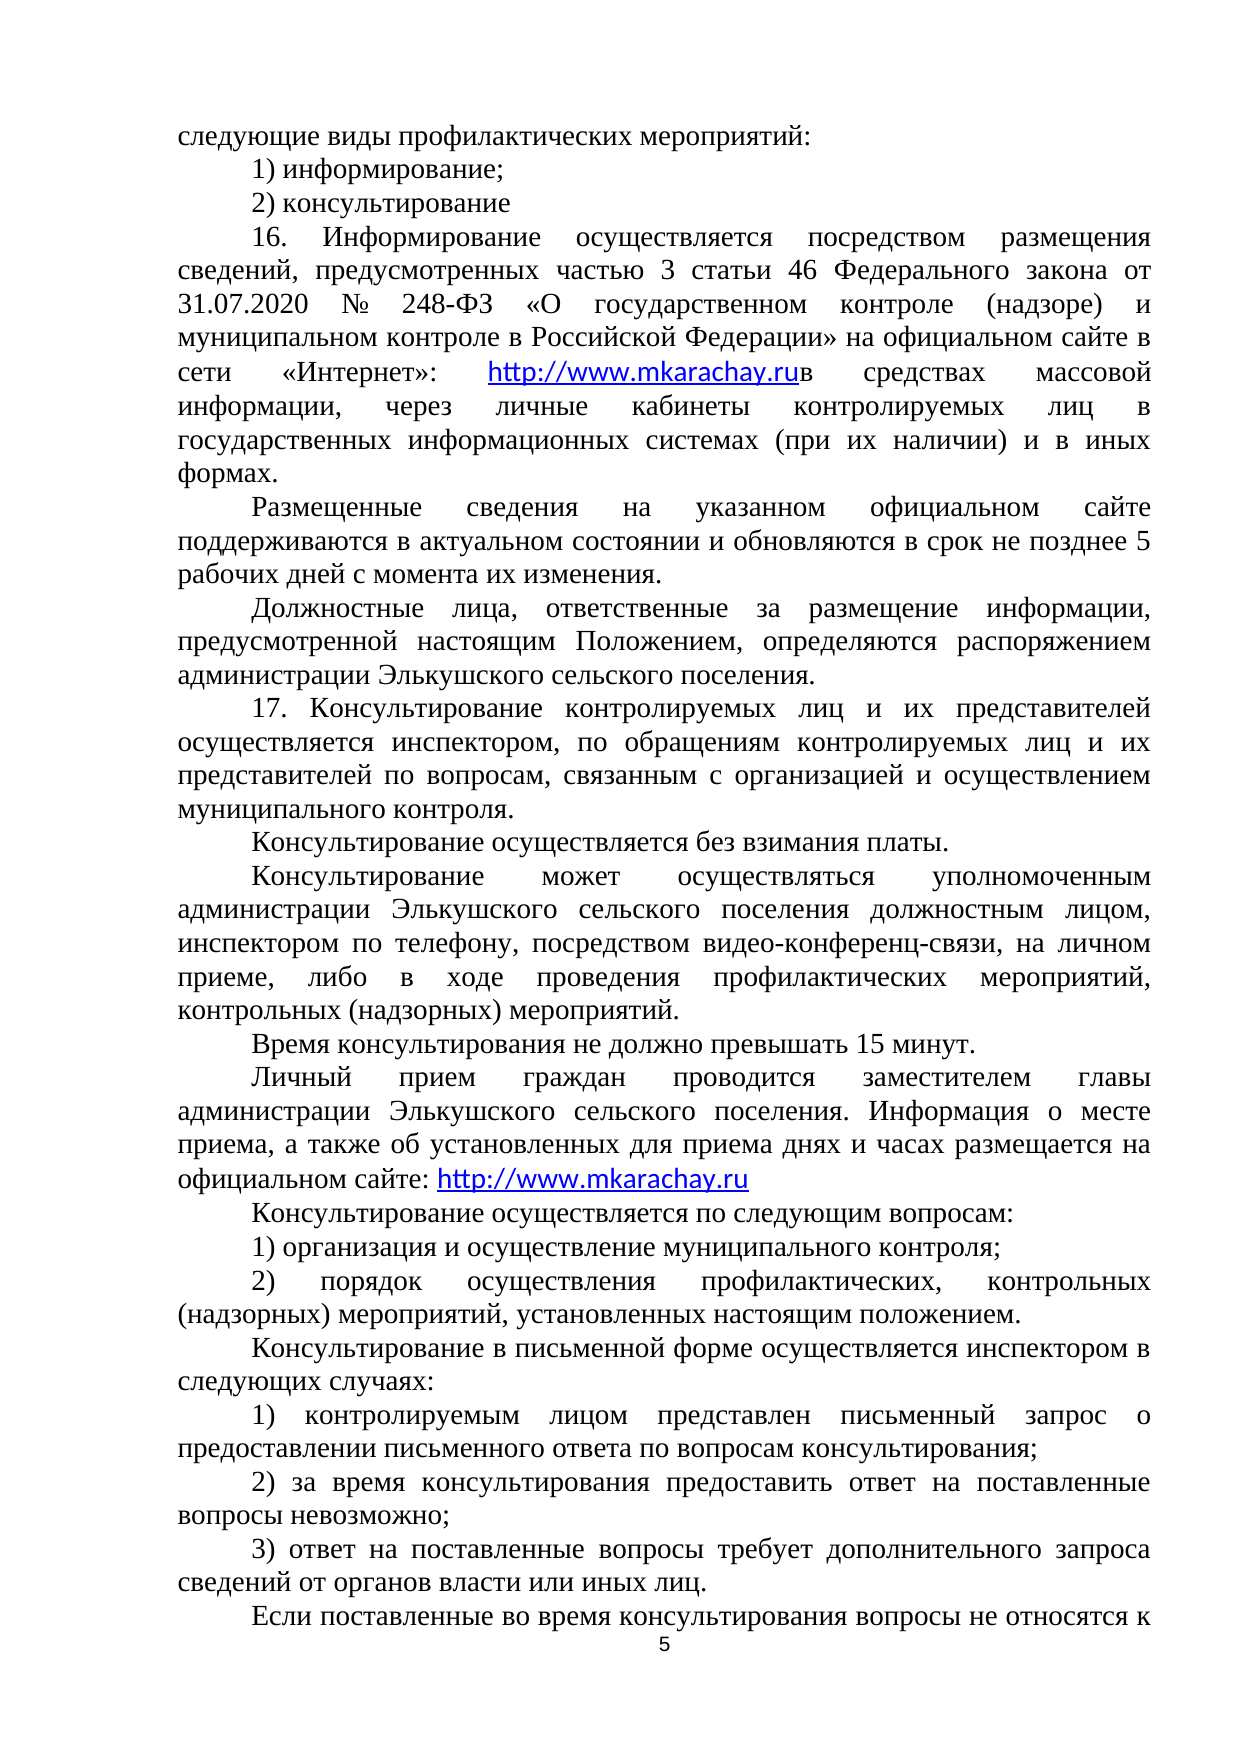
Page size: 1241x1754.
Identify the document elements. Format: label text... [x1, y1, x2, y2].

text Консультирование может осуществляться уполномоченным администрации Элькушского сельского поселения должностным лицом, инспектором по телефону, посредством видео-конференц-связи, на личном приеме, либо в ходе проведения профилактических мероприятий, контрольных (надзорных) мероприятий. [177, 858, 1152, 1026]
text 1) контролируемым лицом представлен письменный запрос о предоставлении письменного ответа по вопросам консультирования; [177, 1397, 1152, 1464]
text 17. Консультирование контролируемых лиц и их представителей осуществляется инспектором, по обращениям контролируемых лиц и их представителей по вопросам, связанным с организацией и осуществлением муниципального контроля. [177, 690, 1152, 824]
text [177, 1598, 1152, 1632]
text 2) за время консультирования предоставить ответ на поставленные вопросы невозможно; [177, 1464, 1152, 1531]
text 3) ответ на поставленные вопросы требует дополнительного запроса сведений от органов власти или иных лиц. [177, 1531, 1152, 1598]
text Размещенные сведения на указанном официальном сайте поддерживаются в актуальном состоянии и обновляются в срок не позднее 5 рабочих дней с момента их изменения. [177, 489, 1152, 590]
text Должностные лица, ответственные за размещение информации, предусмотренной настоящим Положением, определяются распоряжением администрации Элькушского сельского поселения. [177, 590, 1152, 690]
text Личный прием граждан проводится заместителем главы администрации Элькушского сельского поселения. Информация о месте приема, а также об установленных для приема днях и часах размещается на официальном сайте: http://www.mkarachay.ru [177, 1059, 1152, 1196]
text Консультирование осуществляется по следующим вопросам: [177, 1196, 1152, 1229]
text Консультирование в письменной форме осуществляется инспектором в следующих случаях: [177, 1330, 1152, 1397]
text 2) порядок осуществления профилактических, контрольных (надзорных) мероприятий, установленных настоящим положением. [177, 1263, 1152, 1330]
text 1) организация и осуществление муниципального контроля; [177, 1229, 1152, 1263]
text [177, 118, 1152, 152]
text Время консультирования не должно превышать 15 минут. [177, 1026, 1152, 1059]
text 16. Информирование осуществляется посредством размещения сведений, предусмотренных частью 3 статьи 46 Федерального закона от 31.07.2020 № 248-ФЗ «О государственном контроле (надзоре) и муниципальном контроле в Российской Федерации» на официальном сайте в сети «Интернет»: http://www.mkarachay.ruв средствах массовой информации, через личные кабинеты контролируемых лиц в государственных информационных системах (при их наличии) и в иных формах. [177, 219, 1152, 489]
text Консультирование осуществляется без взимания платы. [177, 824, 1152, 858]
text 2) консультирование [177, 185, 1152, 219]
text 1) информирование; [177, 152, 1152, 185]
